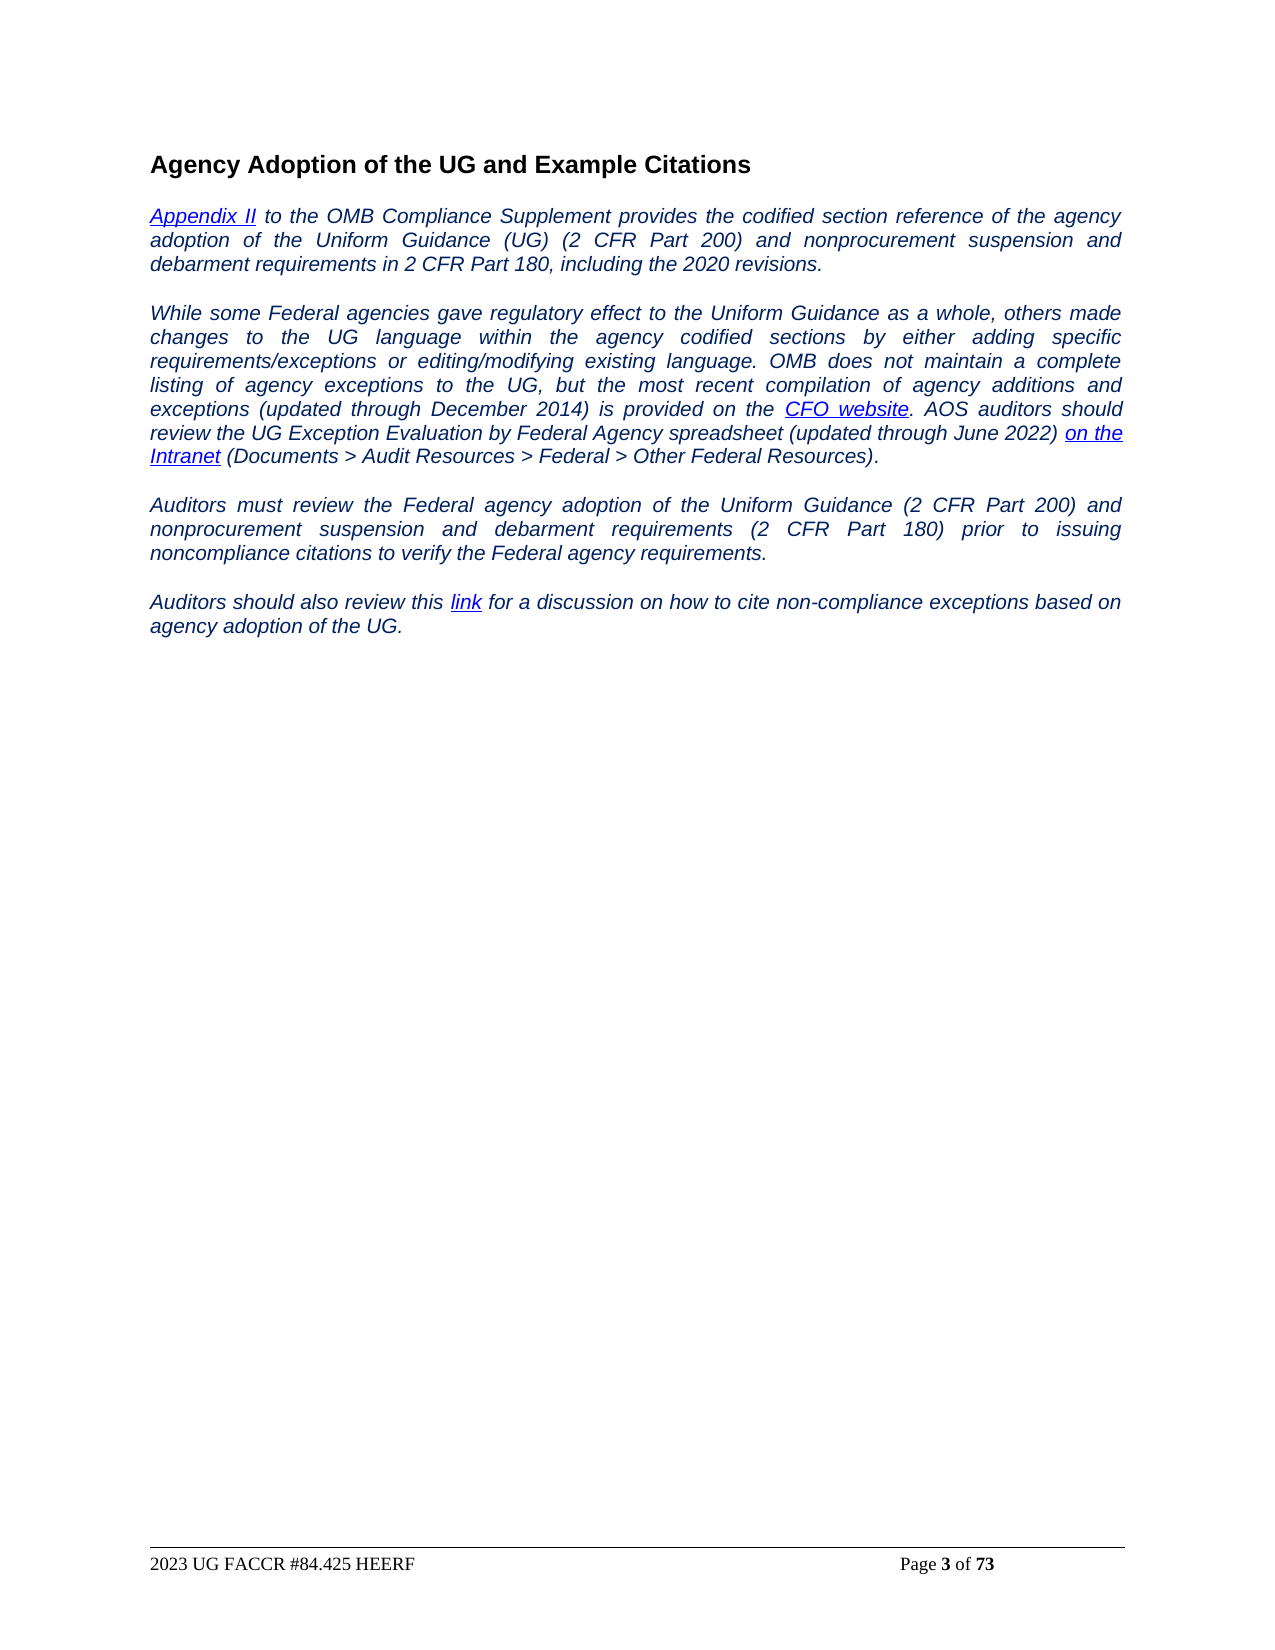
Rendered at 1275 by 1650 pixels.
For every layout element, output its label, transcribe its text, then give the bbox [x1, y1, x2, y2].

text Auditors must review the Federal agency adoption of the Uniform Guidance (2 CFR Part 200) and nonprocurement suspension and debarment requirements (2 CFR Part 180) prior to issuing noncompliance citations to verify the Federal agency requirements. [150, 493, 1125, 565]
text While some Federal agencies gave regulatory effect to the Uniform Guidance as a whole, others made changes to the UG language within the agency codified sections by either adding specific requirements/exceptions or editing/modifying existing language. OMB does not maintain a complete listing of agency exceptions to the UG, but the most recent compilation of agency additions and exceptions (updated through December 2014) is provided on the CFO website. AOS auditors should review the UG Exception Evaluation by Federal Agency spreadsheet (updated through June 2022) on the Intranet (Documents > Audit Resources > Federal > Other Federal Resources). [150, 301, 1125, 468]
text Auditors should also review this link for a discussion on how to cite non-compliance exceptions based on agency adoption of the UG. [150, 590, 1125, 638]
subtitle Agency Adoption of the UG and Example Citations [150, 150, 1125, 179]
text Appendix II to the OMB Compliance Supplement provides the codified section reference of the agency adoption of the Uniform Guidance (UG) (2 CFR Part 200) and nonprocurement suspension and debarment requirements in 2 CFR Part 180, including the 2020 revisions. [150, 204, 1125, 276]
